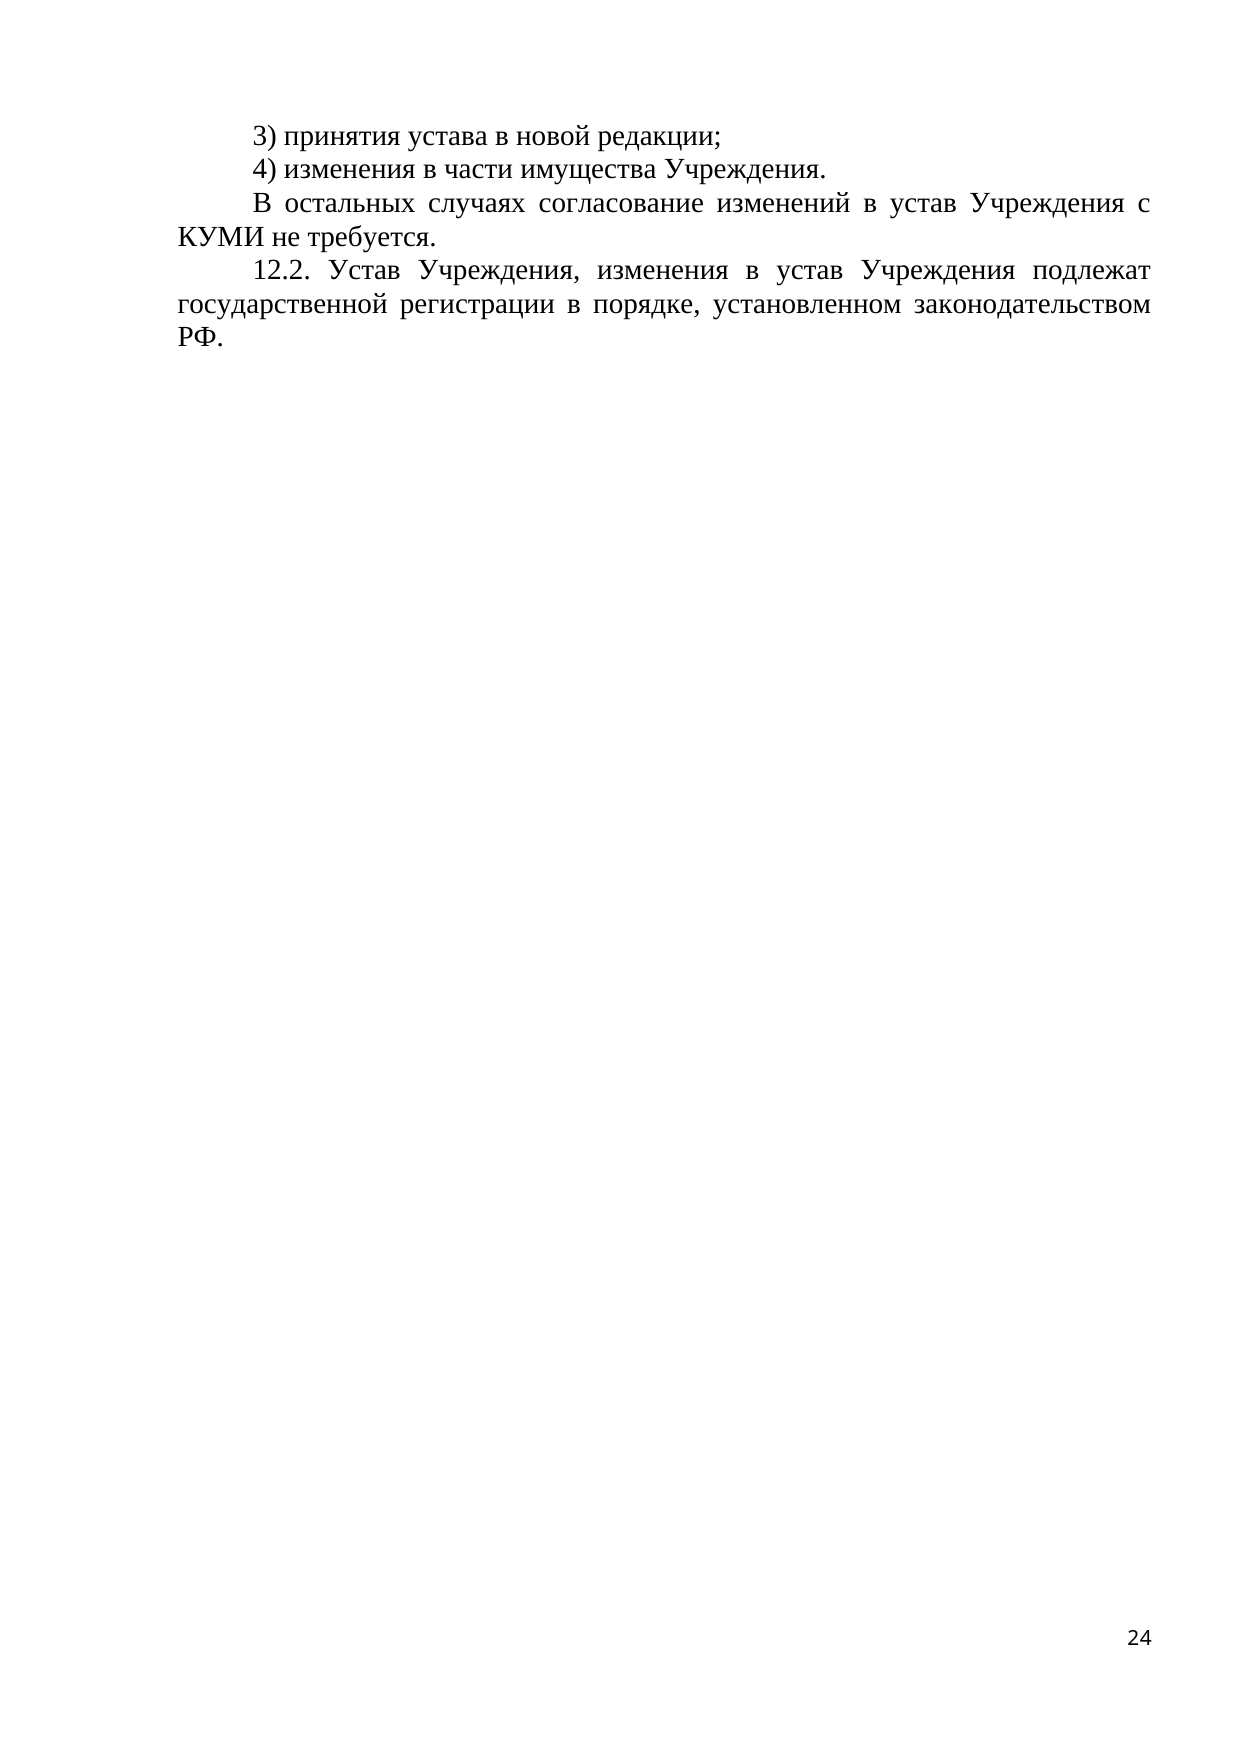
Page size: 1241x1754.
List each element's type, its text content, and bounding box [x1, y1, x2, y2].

text 4) изменения в части имущества Учреждения. [177, 152, 1152, 185]
text В остальных случаях согласование изменений в устав Учреждения с КУМИ не требуется. [177, 185, 1152, 252]
text 12.2. Устав Учреждения, изменения в устав Учреждения подлежат государственной регистрации в порядке, установленном законодательством РФ. [177, 252, 1152, 353]
text 3) принятия устава в новой редакции; [177, 118, 1152, 152]
